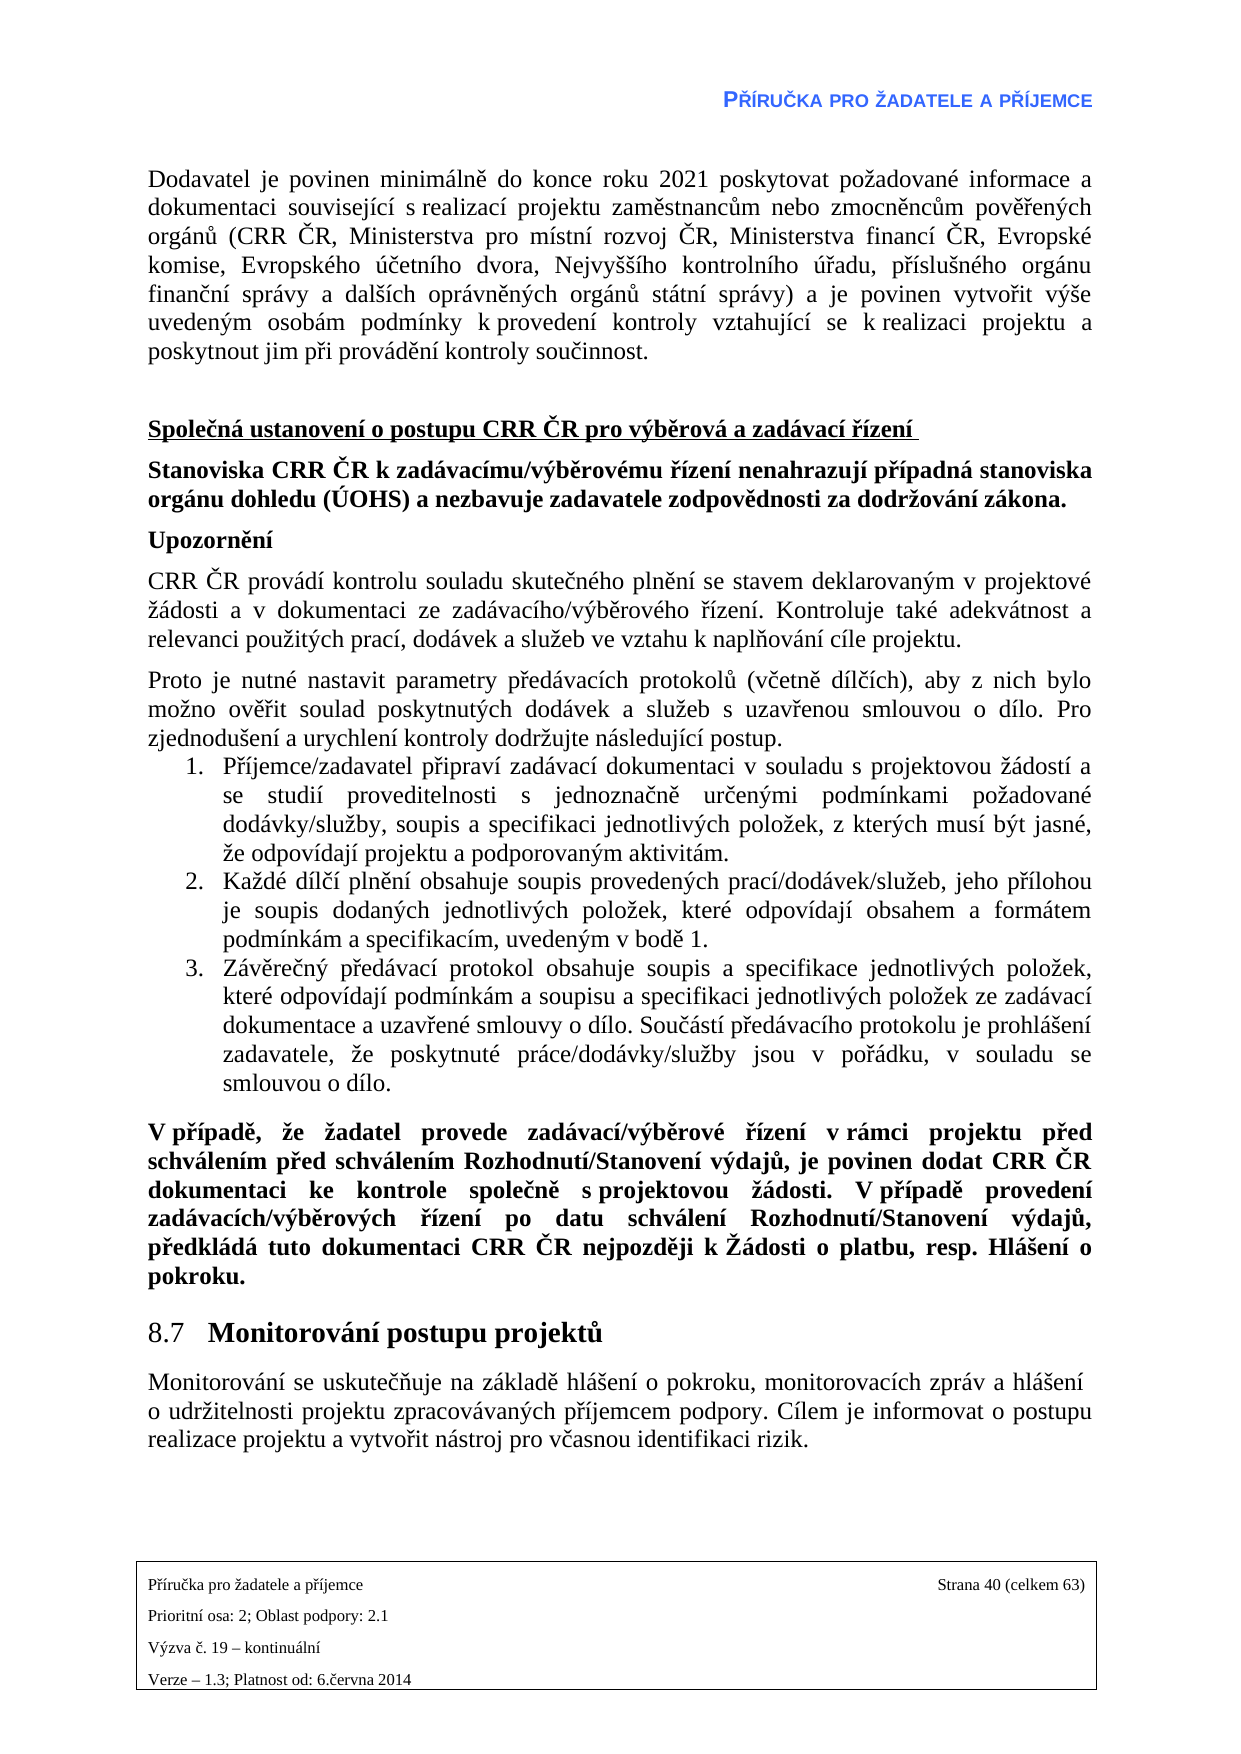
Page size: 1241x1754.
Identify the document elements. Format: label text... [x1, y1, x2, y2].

list Příjemce/zadavatel připraví zadávací dokumentaci v souladu s projektovou žádostí a se studií proveditelnosti s jednoznačně určenými podmínkami požadované dodávky/služby, soupis a specifikaci jednotlivých položek, z kterých musí být jasné, že odpovídají projektu a podporovaným aktivitám. [185, 751, 1092, 866]
list Každé dílčí plnění obsahuje soupis provedených prací/dodávek/služeb, jeho přílohou je soupis dodaných jednotlivých položek, které odpovídají obsahem a formátem podmínkám a specifikacím, uvedeným v bodě 1. [185, 866, 1092, 953]
text Dodavatel je povinen minimálně do konce roku 2021 poskytovat požadované informace a dokumentaci související s realizací projektu zaměstnancům nebo zmocněncům pověřených orgánů (CRR ČR, Ministerstva pro místní rozvoj ČR, Ministerstva financí ČR, Evropské komise, Evropského účetního dvora, Nejvyššího kontrolního úřadu, příslušného orgánu finanční správy a dalších oprávněných orgánů státní správy) a je povinen vytvořit výše uvedeným osobám podmínky k provedení kontroly vztahující se k realizaci projektu a poskytnout jim při provádění kontroly součinnost. [148, 164, 1092, 365]
text CRR ČR provádí kontrolu souladu skutečného plnění se stavem deklarovaným v projektové žádosti a v dokumentaci ze zadávacího/výběrového řízení. Kontroluje také adekvátnost a relevanci použitých prací, dodávek a služeb ve vztahu k naplňování cíle projektu. [148, 566, 1092, 653]
text Společná ustanovení o postupu CRR ČR pro výběrová a zadávací řízení [148, 414, 1092, 443]
subtitle Monitorování postupu projektů [148, 1315, 1092, 1348]
text Upozornění [148, 525, 1092, 554]
text Monitorování se uskutečňuje na základě hlášení o pokroku, monitorovacích zpráv a hlášení o udržitelnosti projektu zpracovávaných příjemcem podpory. Cílem je informovat o postupu realizace projektu a vytvořit nástroj pro včasnou identifikaci rizik. [148, 1367, 1092, 1453]
text Stanoviska CRR ČR k zadávacímu/výběrovému řízení nenahrazují případná stanoviska orgánu dohledu (ÚOHS) a nezbavuje zadavatele zodpovědnosti za dodržování zákona. [148, 455, 1092, 513]
text Proto je nutné nastavit parametry předávacích protokolů (včetně dílčích), aby z nich bylo možno ověřit soulad poskytnutých dodávek a služeb s uzavřenou smlouvou o dílo. Pro zjednodušení a urychlení kontroly dodržujte následující postup. [148, 665, 1092, 751]
text V případě, že žadatel provede zadávací/výběrové řízení v rámci projektu před schválením před schválením Rozhodnutí/Stanovení výdajů, je povinen dodat CRR ČR dokumentaci ke kontrole společně s projektovou žádosti. V případě provedení zadávacích/výběrových řízení po datu schválení Rozhodnutí/Stanovení výdajů, předkládá tuto dokumentaci CRR ČR nejpozději k Žádosti o platbu, resp. Hlášení o pokroku. [148, 1117, 1092, 1290]
list Závěrečný předávací protokol obsahuje soupis a specifikace jednotlivých položek, které odpovídají podmínkám a soupisu a specifikaci jednotlivých položek ze zadávací dokumentace a uzavřené smlouvy o dílo. Součástí předávacího protokolu je prohlášení zadavatele, že poskytnuté práce/dodávky/služby jsou v pořádku, v souladu se smlouvou o dílo. [185, 953, 1092, 1096]
